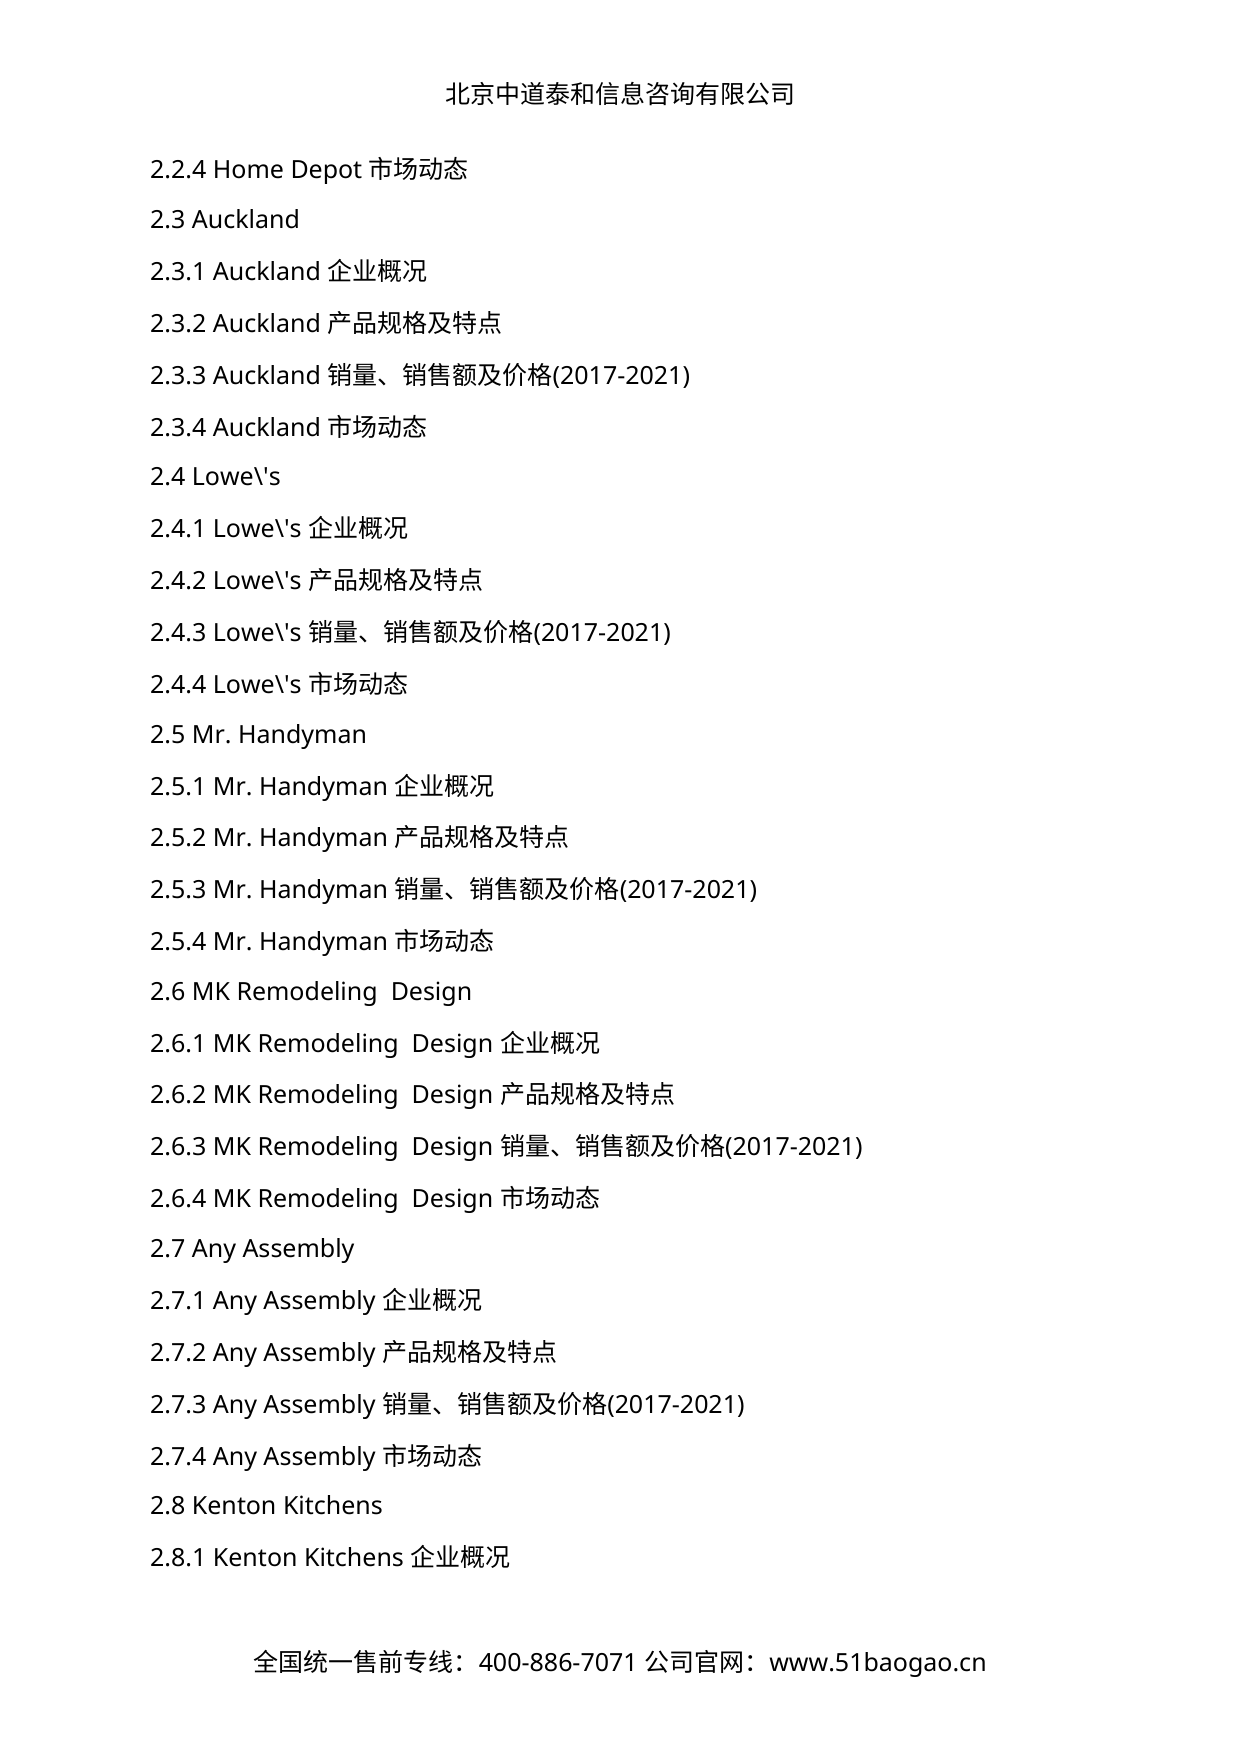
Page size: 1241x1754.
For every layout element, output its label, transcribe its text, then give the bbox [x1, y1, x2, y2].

text 2.3.4 Auckland 市场动态 [150, 407, 1090, 443]
text 2.4 Lowe\'s [150, 459, 1090, 493]
text 2.4.3 Lowe\'s 销量、销售额及价格(2017-2021) [150, 612, 1090, 649]
text 2.5.1 Mr. Handyman 企业概况 [150, 766, 1090, 802]
text 2.3.3 Auckland 销量、销售额及价格(2017-2021) [150, 355, 1090, 392]
text 2.7 Any Assembly [150, 1231, 1090, 1265]
text 2.6.2 MK Remodeling Design 产品规格及特点 [150, 1075, 1090, 1111]
text 2.3.2 Auckland 产品规格及特点 [150, 303, 1090, 340]
text 2.4.2 Lowe\'s 产品规格及特点 [150, 561, 1090, 597]
text 2.8 Kenton Kitchens [150, 1488, 1090, 1522]
text 2.7.2 Any Assembly 产品规格及特点 [150, 1332, 1090, 1368]
text 2.3 Auckland [150, 202, 1090, 236]
text 2.5 Mr. Handyman [150, 716, 1090, 750]
text 2.6.1 MK Remodeling Design 企业概况 [150, 1023, 1090, 1059]
text 2.3.1 Auckland 企业概况 [150, 252, 1090, 288]
text 2.7.4 Any Assembly 市场动态 [150, 1436, 1090, 1472]
text 2.4.1 Lowe\'s 企业概况 [150, 509, 1090, 545]
text 2.5.4 Mr. Handyman 市场动态 [150, 922, 1090, 958]
text 2.6.3 MK Remodeling Design 销量、销售额及价格(2017-2021) [150, 1127, 1090, 1163]
text 2.6 MK Remodeling Design [150, 973, 1090, 1007]
text 2.5.3 Mr. Handyman 销量、销售额及价格(2017-2021) [150, 870, 1090, 906]
text 2.5.2 Mr. Handyman 产品规格及特点 [150, 818, 1090, 854]
text 2.4.4 Lowe\'s 市场动态 [150, 664, 1090, 701]
text 2.6.4 MK Remodeling Design 市场动态 [150, 1179, 1090, 1215]
text 2.7.1 Any Assembly 企业概况 [150, 1280, 1090, 1317]
text 2.2.4 Home Depot 市场动态 [150, 150, 1090, 186]
text 2.7.3 Any Assembly 销量、销售额及价格(2017-2021) [150, 1384, 1090, 1420]
text 2.8.1 Kenton Kitchens 企业概况 [150, 1537, 1090, 1574]
